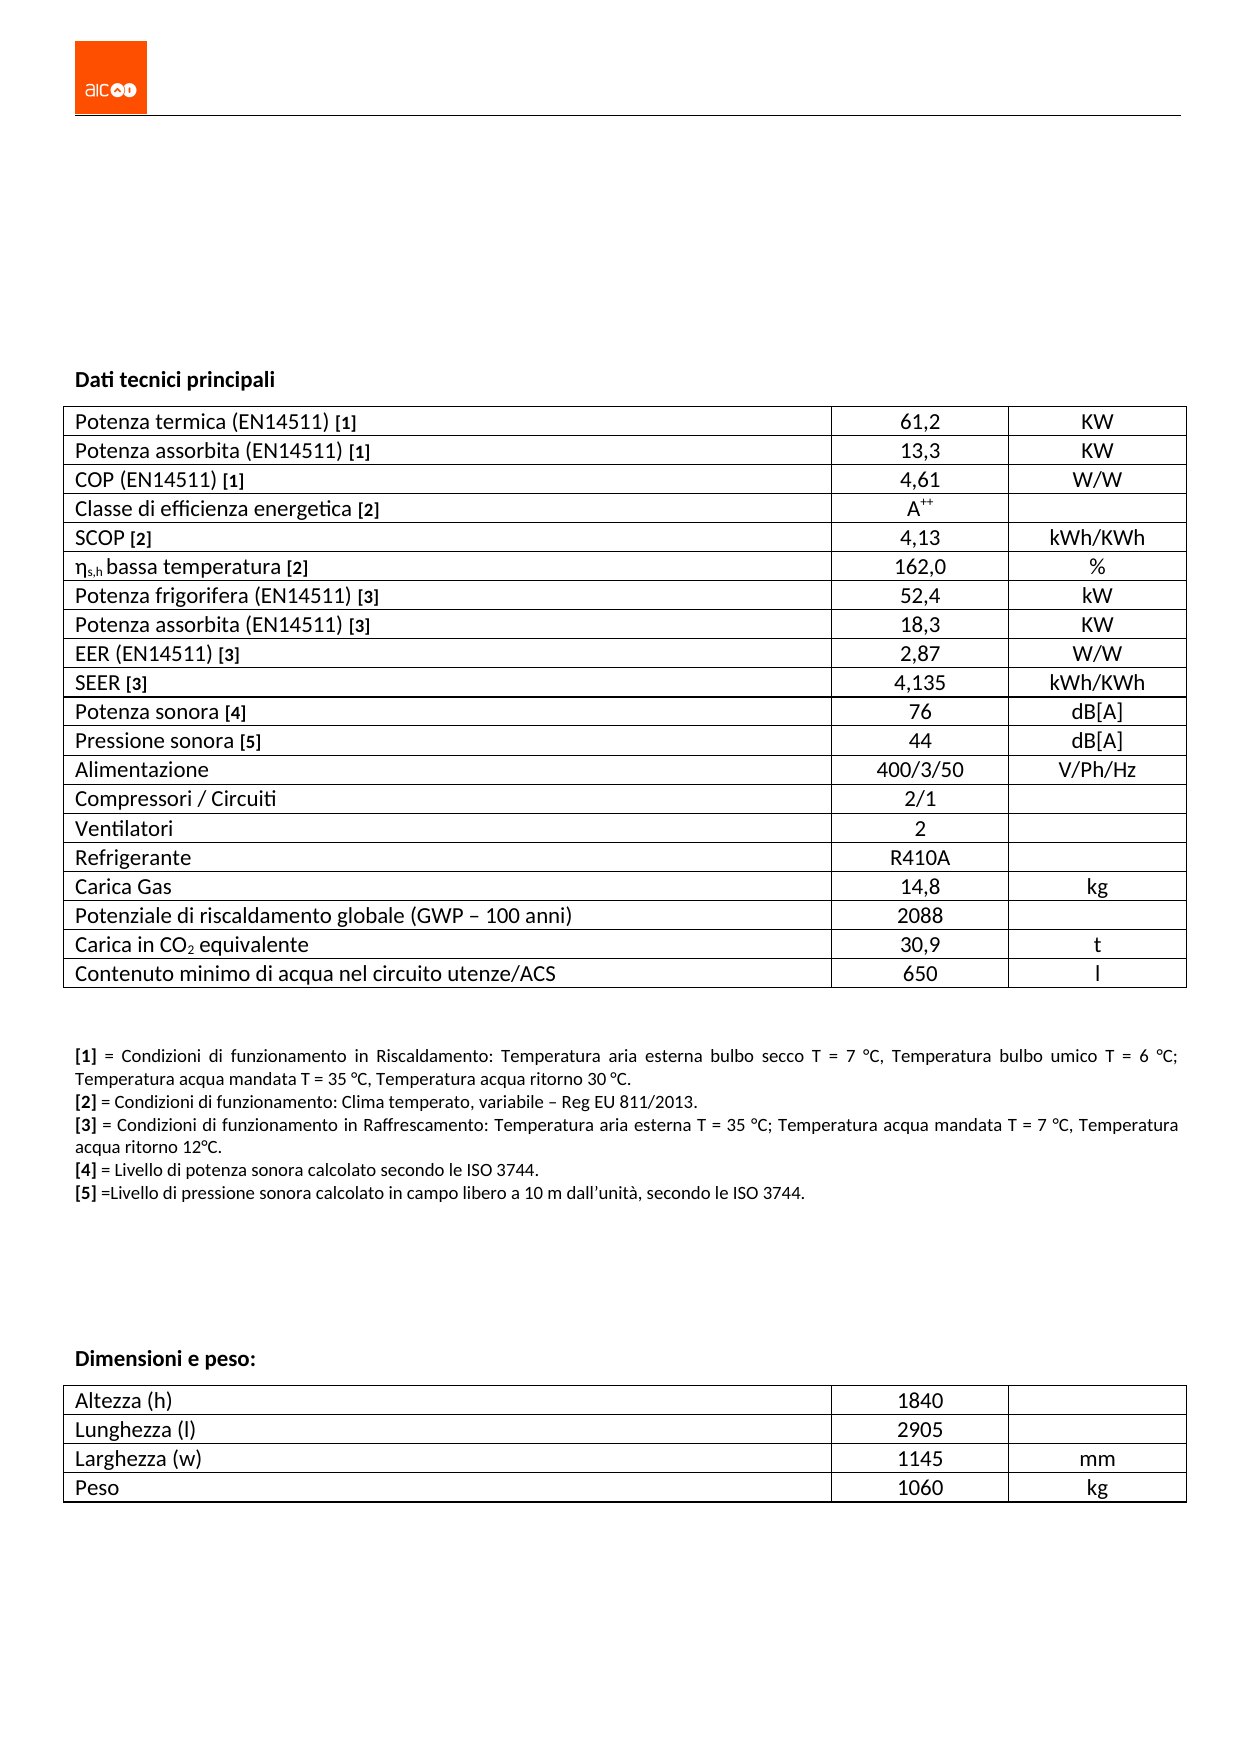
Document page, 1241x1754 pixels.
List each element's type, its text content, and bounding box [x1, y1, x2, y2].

picture [75, 41, 147, 114]
table_cell 400/3/50 [832, 756, 1008, 783]
table_cell Potenza assorbita (EN14511) [1] [64, 436, 831, 464]
table_header 61,2 [832, 407, 1008, 435]
table_cell Contenuto minimo di acqua nel circuito utenze/ACS [64, 959, 831, 987]
table_cell 30,9 [832, 930, 1008, 958]
table_cell 13,3 [832, 436, 1008, 464]
table_cell Peso [64, 1473, 831, 1501]
table_cell Ventilatori [64, 814, 831, 842]
table_cell 76 [832, 698, 1008, 725]
table_cell 4,13 [832, 523, 1008, 551]
text [1] = Condizioni di funzionamento in Riscaldamento: Temperatura aria esterna bulbo secco T = 7 °C, Temperatura bulbo umico T = 6 °C; Temperatura acqua mandata T = 35 °C, Temperatura acqua ritorno 30 °C. [75, 1044, 1181, 1090]
table_cell Potenziale di riscaldamento globale (GWP – 100 anni) [64, 901, 831, 929]
table_header Altezza (h) [64, 1386, 831, 1414]
table_cell 2,87 [832, 639, 1008, 667]
table_cell SCOP [2] [64, 523, 831, 551]
table_cell COP (EN14511) [1] [64, 465, 831, 493]
table_cell [1009, 843, 1186, 871]
table_cell Potenza frigorifera (EN14511) [3] [64, 581, 831, 609]
table_cell l [1009, 959, 1186, 987]
table_cell 2 [832, 814, 1008, 842]
table_cell 14,8 [832, 872, 1008, 900]
table_cell KW [1009, 436, 1186, 464]
table_cell Alimentazione [64, 756, 831, 783]
table_cell 44 [832, 726, 1008, 754]
text [4] = Livello di potenza sonora calcolato secondo le ISO 3744. [75, 1159, 1181, 1182]
text Dati tecnici principali [75, 365, 1181, 393]
table_cell Compressori / Circuiti [64, 785, 831, 813]
table_cell EER (EN14511) [3] [64, 639, 831, 667]
table_cell SEER [3] [64, 668, 831, 696]
table_cell KW [1009, 610, 1186, 638]
table_header Potenza termica (EN14511) [1] [64, 407, 831, 435]
table_cell 2905 [832, 1415, 1008, 1443]
table_cell ηs,h bassa temperatura [2] [64, 552, 831, 580]
table_cell [1009, 901, 1186, 929]
table_cell kg [1009, 1473, 1186, 1501]
text Dimensioni e peso: [75, 1344, 1181, 1373]
table_cell W/W [1009, 639, 1186, 667]
text [5] =Livello di pressione sonora calcolato in campo libero a 10 m dall’unità, secondo le ISO 3744. [75, 1182, 1181, 1204]
table_cell [1009, 814, 1186, 842]
table_cell R410A [832, 843, 1008, 871]
table_cell 2/1 [832, 785, 1008, 813]
table_cell t [1009, 930, 1186, 958]
table_header 1840 [832, 1386, 1008, 1414]
table_cell [1009, 1415, 1186, 1443]
table_header [1009, 1386, 1186, 1414]
table_cell kg [1009, 872, 1186, 900]
table_cell Potenza assorbita (EN14511) [3] [64, 610, 831, 638]
table_cell 4,61 [832, 465, 1008, 493]
table_cell mm [1009, 1444, 1186, 1472]
table_cell Potenza sonora [4] [64, 698, 831, 725]
table_cell V/Ph/Hz [1009, 756, 1186, 783]
table_cell kW [1009, 581, 1186, 609]
table_cell 18,3 [832, 610, 1008, 638]
table_cell Classe di efficienza energetica [2] [64, 494, 831, 522]
table_cell % [1009, 552, 1186, 580]
table_cell Carica Gas [64, 872, 831, 900]
table_cell Pressione sonora [5] [64, 726, 831, 754]
table_cell W/W [1009, 465, 1186, 493]
table_cell 162,0 [832, 552, 1008, 580]
table_cell Larghezza (w) [64, 1444, 831, 1472]
table_cell Carica in CO2 equivalente [64, 930, 831, 958]
table_cell [1009, 785, 1186, 813]
table_cell kWh/KWh [1009, 523, 1186, 551]
table_cell Refrigerante [64, 843, 831, 871]
text [3] = Condizioni di funzionamento in Raffrescamento: Temperatura aria esterna T = 35 °C; Temperatura acqua mandata T = 7 °C, Temperatura acqua ritorno 12°C. [75, 1113, 1181, 1159]
table_cell 2088 [832, 901, 1008, 929]
table_cell dB[A] [1009, 698, 1186, 725]
text [2] = Condizioni di funzionamento: Clima temperato, variabile – Reg EU 811/2013. [75, 1090, 1181, 1113]
table_cell kWh/KWh [1009, 668, 1186, 696]
table_cell Lunghezza (l) [64, 1415, 831, 1443]
table_cell 52,4 [832, 581, 1008, 609]
table_cell 1145 [832, 1444, 1008, 1472]
table_header KW [1009, 407, 1186, 435]
table_cell [1009, 494, 1186, 522]
table_cell A++ [832, 494, 1008, 522]
table_cell 1060 [832, 1473, 1008, 1501]
table_cell 650 [832, 959, 1008, 987]
table_cell dB[A] [1009, 726, 1186, 754]
table_cell 4,135 [832, 668, 1008, 696]
